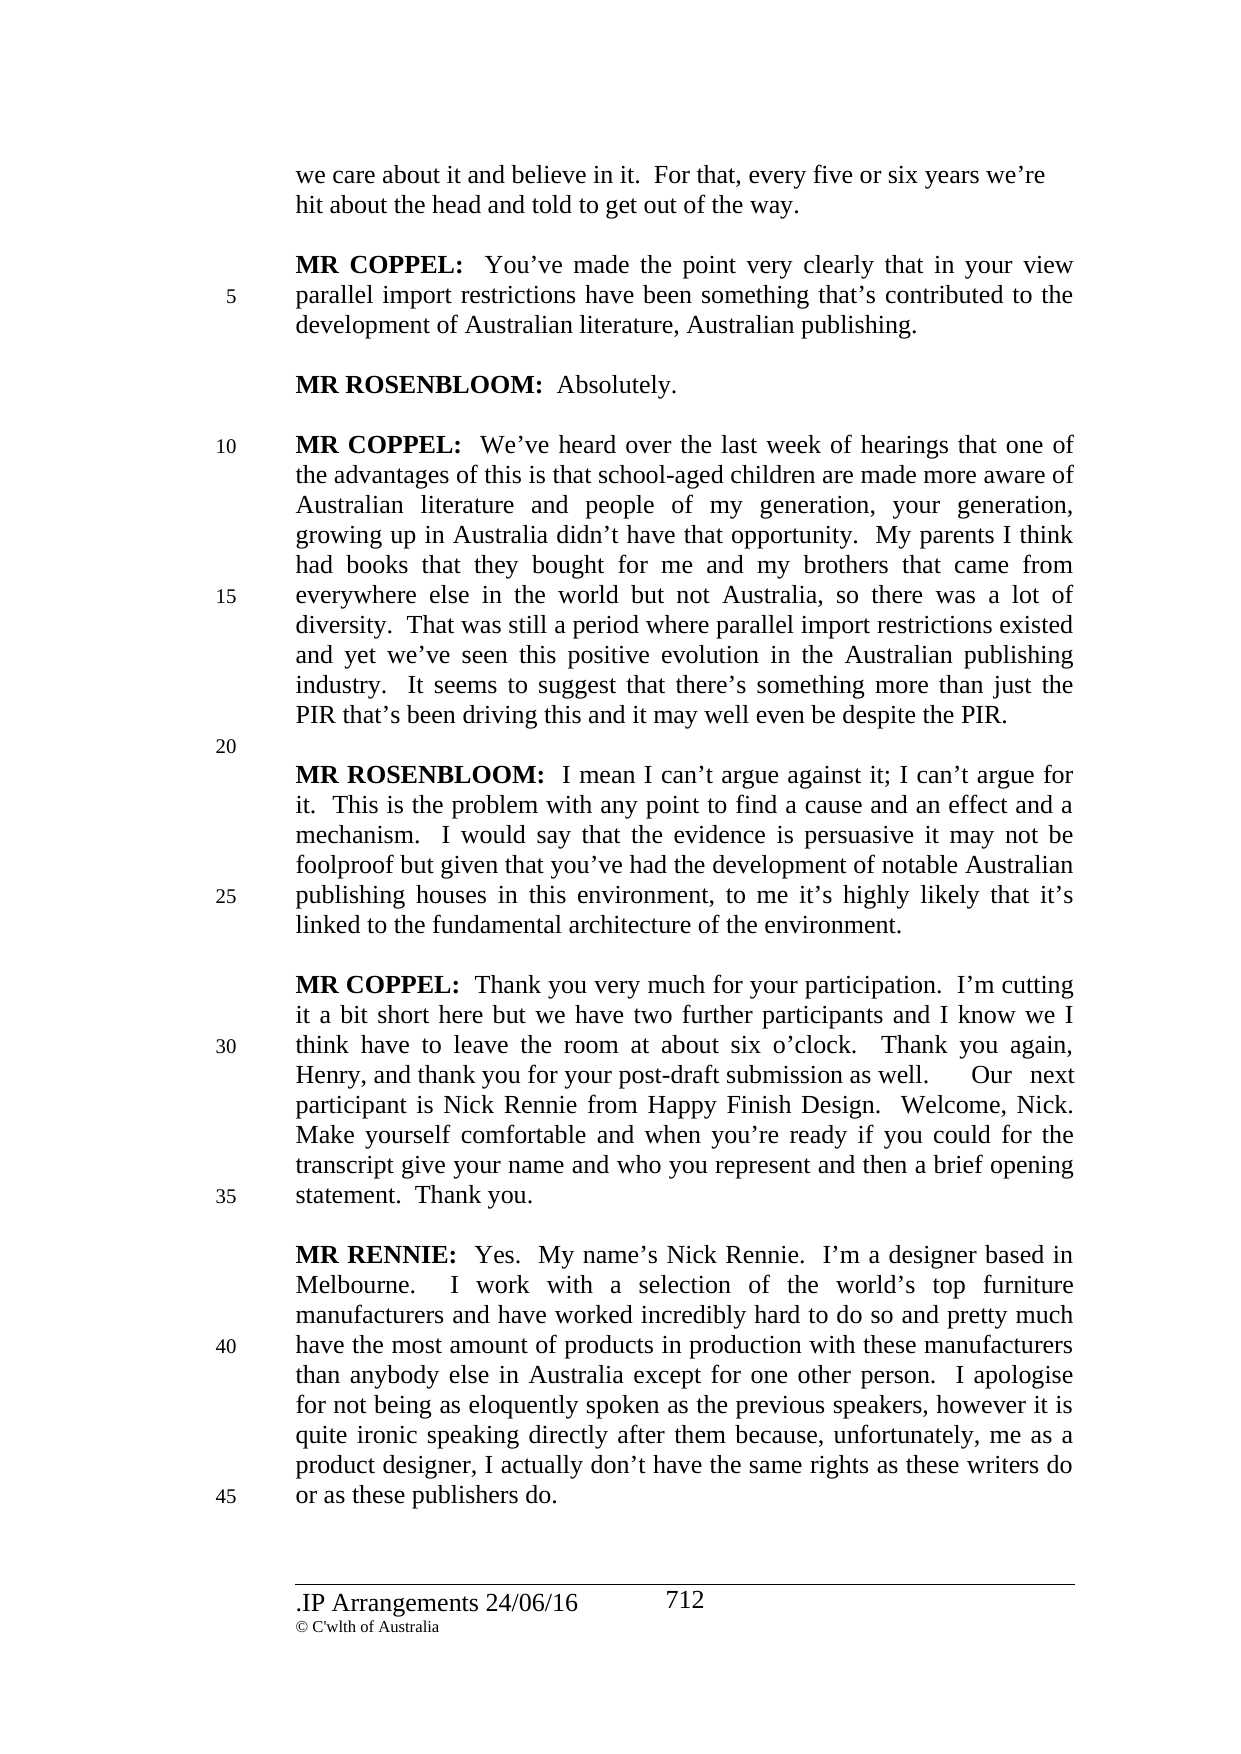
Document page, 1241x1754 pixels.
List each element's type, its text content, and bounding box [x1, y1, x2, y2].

text MR COPPEL: You’ve made the point very clearly that in your view parallel import restrictions have been something that’s contributed to the development of Australian literature, Australian publishing. [295, 249, 1075, 339]
text MR COPPEL: Thank you very much for your participation. I’m cutting it a bit short here but we have two further participants and I know we I think have to leave the room at about six o’clock. Thank you again, Henry, and thank you for your post-draft submission as well. Our next participant is Nick Rennie from Happy Finish Design. Welcome, Nick. Make yourself comfortable and when you’re ready if you could for the transcript give your name and who you represent and then a brief opening statement. Thank you. [295, 969, 1075, 1209]
text MR ROSENBLOOM: I mean I can’t argue against it; I can’t argue for it. This is the problem with any point to find a cause and an effect and a mechanism. I would say that the evidence is persuasive it may not be foolproof but given that you’ve had the development of notable Australian publishing houses in this environment, to me it’s highly likely that it’s linked to the fundamental architecture of the environment. [295, 759, 1075, 939]
text MR ROSENBLOOM: Absolutely. [295, 369, 1075, 399]
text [295, 159, 1075, 219]
text MR RENNIE: Yes. My name’s Nick Rennie. I’m a designer based in Melbourne. I work with a selection of the world’s top furniture manufacturers and have worked incredibly hard to do so and pretty much have the most amount of products in production with these manufacturers than anybody else in Australia except for one other person. I apologise for not being as eloquently spoken as the previous speakers, however it is quite ironic speaking directly after them because, unfortunately, me as a product designer, I actually don’t have the same rights as these writers do or as these publishers do. [295, 1239, 1075, 1509]
text MR COPPEL: We’ve heard over the last week of hearings that one of the advantages of this is that school-aged children are made more aware of Australian literature and people of my generation, your generation, growing up in Australia didn’t have that opportunity. My parents I think had books that they bought for me and my brothers that came from everywhere else in the world but not Australia, so there was a lot of diversity. That was still a period where parallel import restrictions existed and yet we’ve seen this positive evolution in the Australian publishing industry. It seems to suggest that there’s something more than just the PIR that’s been driving this and it may well even be despite the PIR. [295, 429, 1075, 729]
